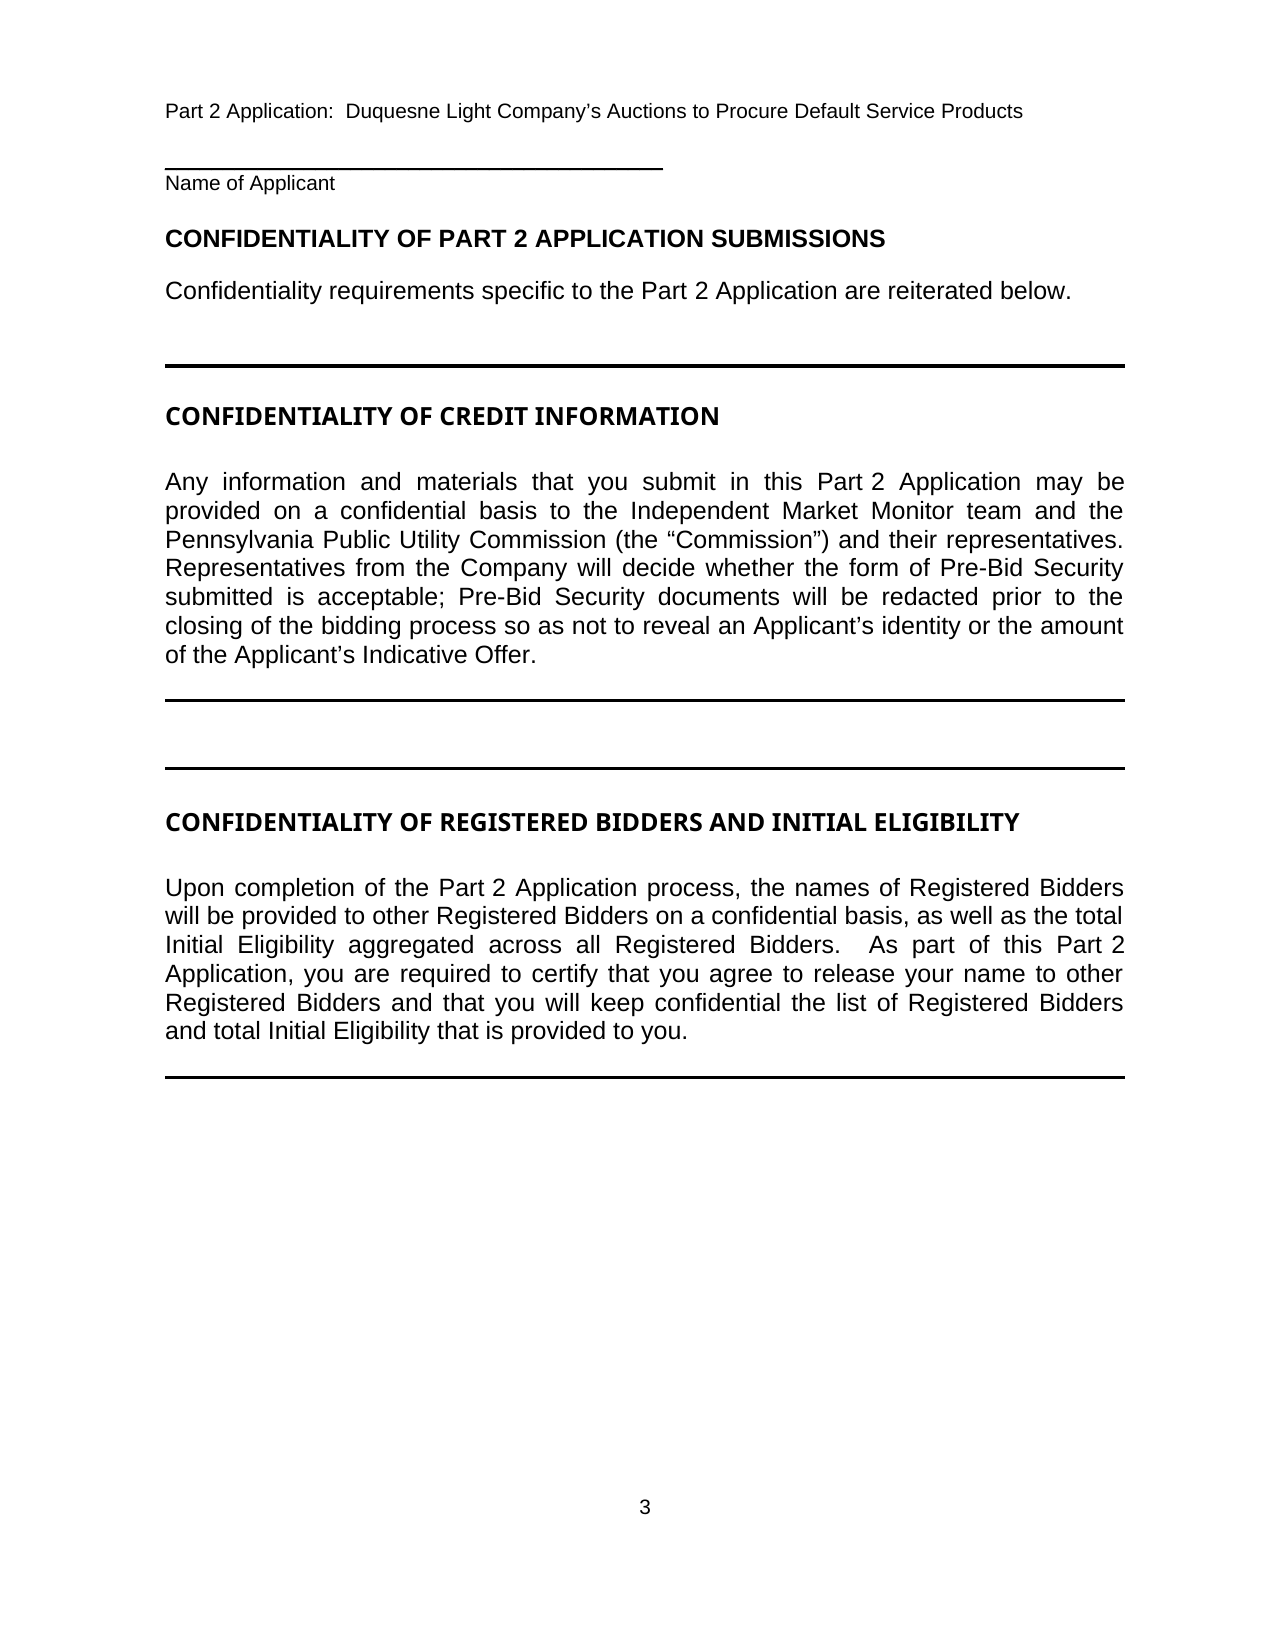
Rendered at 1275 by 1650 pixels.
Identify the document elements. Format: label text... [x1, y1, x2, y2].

text Confidentiality requirements specific to the Part 2 Application are reiterated below. [165, 276, 1125, 305]
text CONFIDENTIALITY OF REGISTERED BIDDERS AND INITIAL ELIGIBILITY [165, 804, 1125, 838]
text CONFIDENTIALITY OF PART 2 APPLICATION SUBMISSIONS [165, 223, 1125, 252]
text CONFIDENTIALITY OF CREDIT INFORMATION [165, 399, 1125, 433]
text Any information and materials that you submit in this Part 2 Application may be provided on a confidential basis to the Independent Market Monitor team and the Pennsylvania Public Utility Commission (the “Commission”) and their representatives. Representatives from the Company will decide whether the form of Pre-Bid Security submitted is acceptable; Pre-Bid Security documents will be redacted prior to the closing of the bidding process so as not to reveal an Applicant’s identity or the amount of the Applicant’s Indicative Offer. [165, 467, 1125, 668]
text Upon completion of the Part 2 Application process, the names of Registered Bidders will be provided to other Registered Bidders on a confidential basis, as well as the total Initial Eligibility aggregated across all Registered Bidders. As part of this Part 2 Application, you are required to certify that you agree to release your name to other Registered Bidders and that you will keep confidential the list of Registered Bidders and total Initial Eligibility that is provided to you. [165, 872, 1125, 1045]
